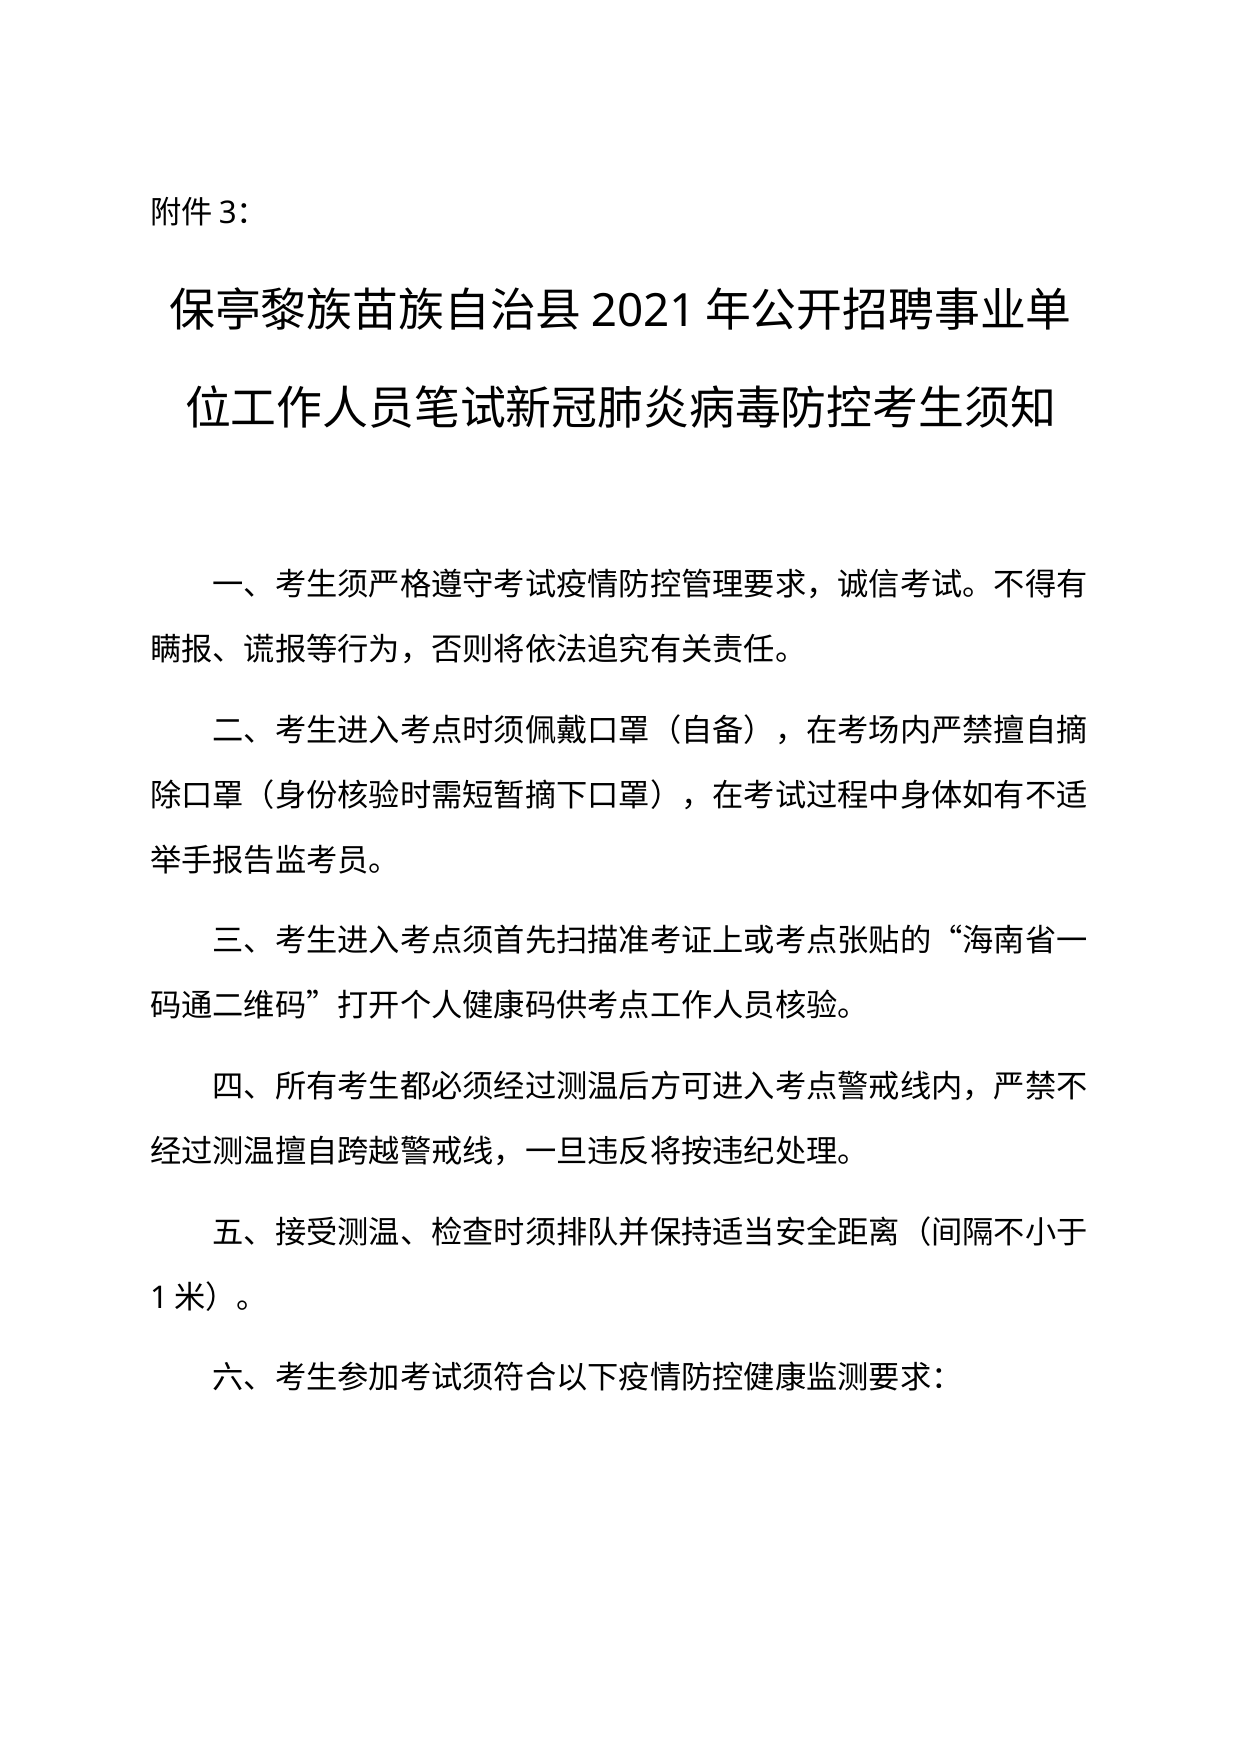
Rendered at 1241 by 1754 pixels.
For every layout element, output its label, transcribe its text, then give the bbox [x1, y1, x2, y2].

text 三、考生进入考点须首先扫描准考证上或考点张贴的“海南省一码通二维码”打开个人健康码供考点工作人员核验。 [150, 906, 1090, 1036]
text 附件3： [150, 178, 1090, 243]
text 五、接受测温、检查时须排队并保持适当安全距离（间隔不小于1米）。 [150, 1197, 1090, 1327]
text 四、所有考生都必须经过测温后方可进入考点警戒线内，严禁不经过测温擅自跨越警戒线，一旦违反将按违纪处理。 [150, 1051, 1090, 1181]
text 二、考生进入考点时须佩戴口罩（自备），在考场内严禁擅自摘除口罩（身份核验时需短暂摘下口罩），在考试过程中身体如有不适举手报告监考员。 [150, 695, 1090, 890]
text 六、考生参加考试须符合以下疫情防控健康监测要求： [150, 1343, 1090, 1408]
text 一、考生须严格遵守考试疫情防控管理要求，诚信考试。不得有瞒报、谎报等行为，否则将依法追究有关责任。 [150, 549, 1090, 679]
text 保亭黎族苗族自治县2021年公开招聘事业单位工作人员笔试新冠肺炎病毒防控考生须知 [150, 258, 1090, 453]
